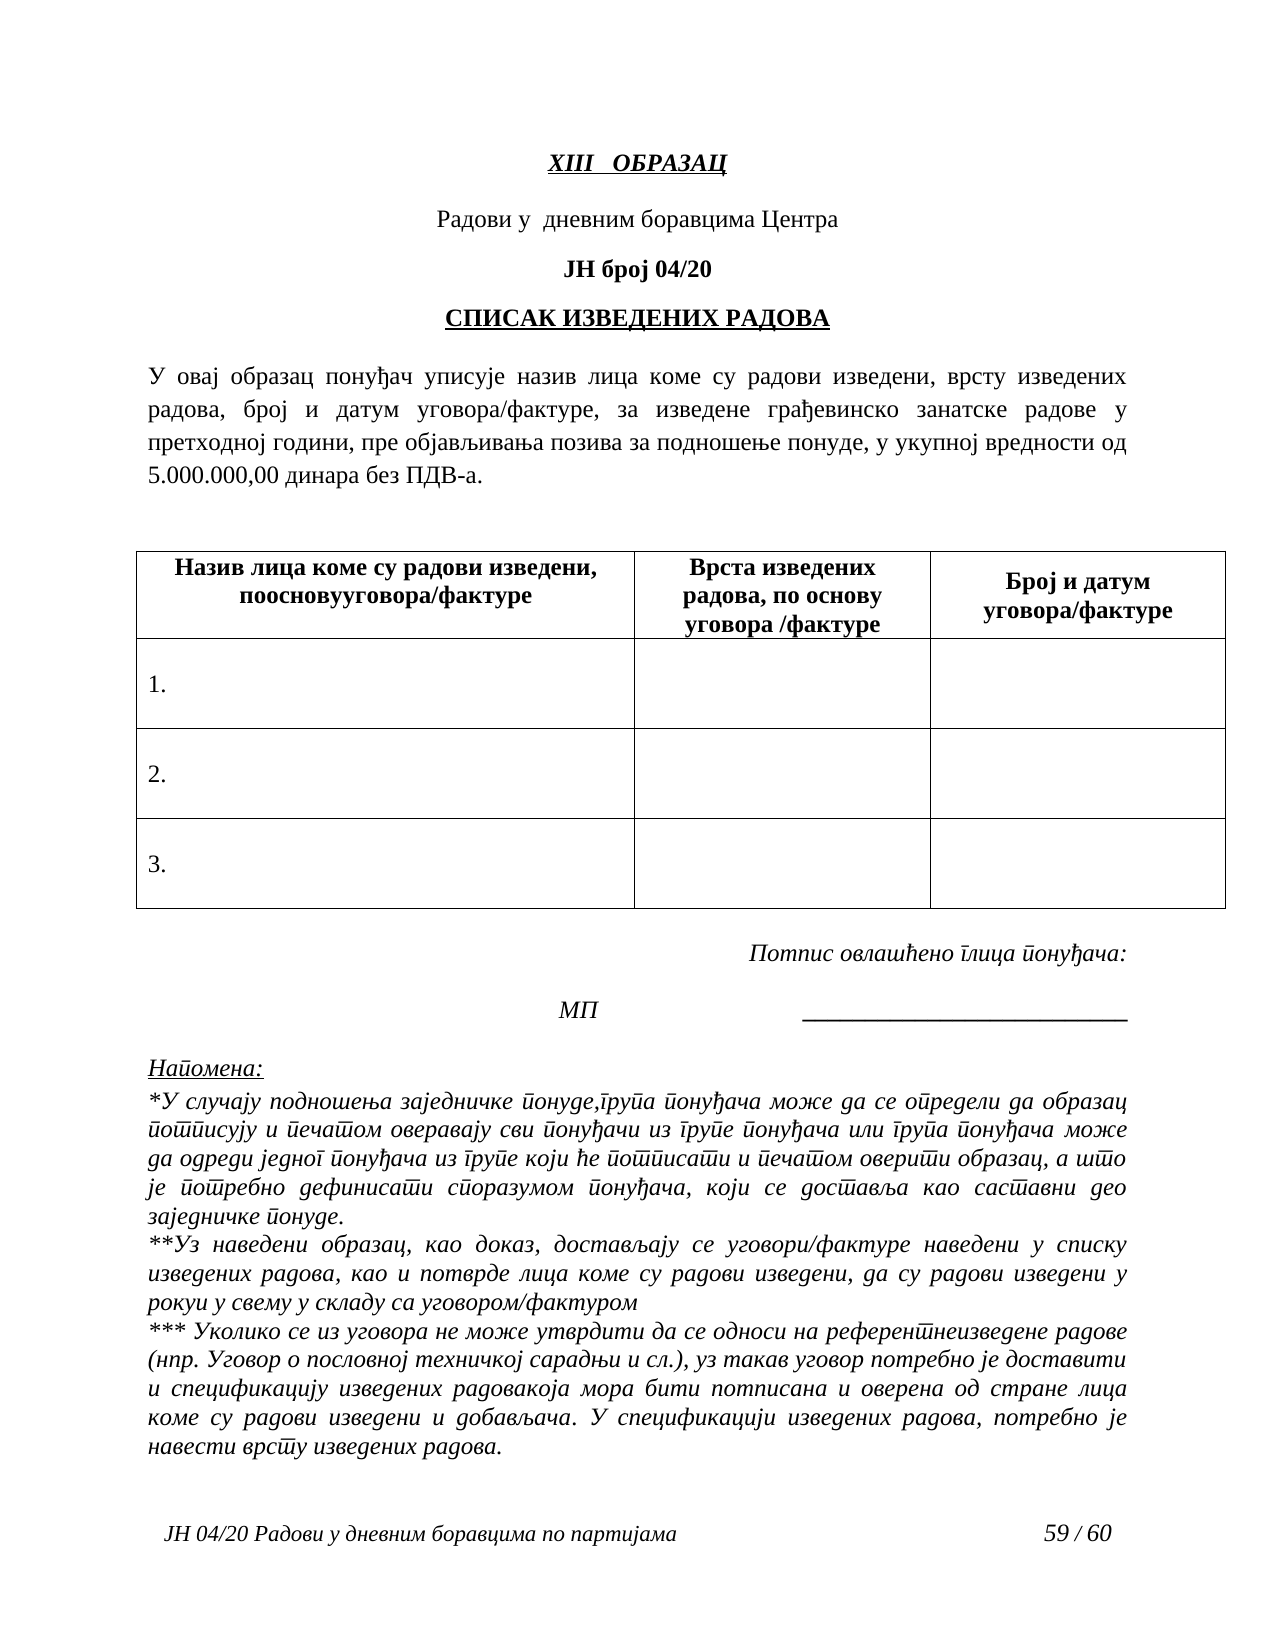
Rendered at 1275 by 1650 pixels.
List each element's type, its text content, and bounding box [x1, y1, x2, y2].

text Радови у дневним боравцима Центра [148, 204, 1127, 233]
text Напомена: [148, 1053, 1127, 1081]
text У овај образац понуђач уписује назив лица коме су радови изведени, врсту изведених радова, број и датум уговора/фактуре, за изведене грађевинско занатске радове у претходној години, пре објављивања позива за подношење понуде, у укупној вредности од 5.000.000,00 динара без ПДВ-а. [148, 361, 1127, 489]
table_cell [931, 819, 1225, 908]
table_cell 1. [137, 639, 634, 728]
table_cell [635, 639, 930, 728]
table_cell [931, 729, 1225, 818]
text МП __________________________ [223, 995, 1127, 1024]
text Потпис овлашћено глица понуђача: [523, 938, 1127, 966]
table_cell [931, 639, 1225, 728]
text **Уз наведени образац, као доказ, достављају се уговори/фактуре наведени у списку изведених радова, као и потврде лица коме су радови изведени, да су радови изведени у рокуи у свему у складу са уговором/фактуром [148, 1229, 1127, 1316]
text *** Уколико се из уговора не може утврдити да се односи на референтнеизведене радове (нпр. Уговор о пословној техничкој сарадњи и сл.), уз такав уговор потребно је доставити и спецификацију изведених радовакоја мора бити потписана и оверена од стране лица коме су радови изведени и добављача. У спецификацији изведених радова, потребно је навести врсту изведених радова. [148, 1316, 1127, 1459]
table_cell [635, 819, 930, 908]
table_header Врста изведених радова, по основу уговора /фактуре [635, 552, 930, 638]
table_cell 3. [137, 819, 634, 908]
table_cell 2. [137, 729, 634, 818]
table_header Назив лица коме су радови изведени, поосновууговора/фактуре [137, 552, 634, 638]
text *У случају подношења заједничке понуде,група понуђача може да се определи да образац потписују и печатом оверавају сви понуђачи из групе понуђача или група понуђача може да одреди једног понуђача из групе који ће потписати и печатом оверити образац, а што је потребно дефинисати споразумом понуђача, који се доставља као саставни део заједничке понуде. [148, 1086, 1127, 1229]
text ЈН број 04/20 [148, 254, 1127, 283]
text СПИСАК ИЗВЕДЕНИХ РАДОВА [148, 303, 1127, 332]
table_header Број и датум уговора/фактуре [931, 552, 1225, 638]
table_cell [635, 729, 930, 818]
text XIII ОБРАЗАЦ [148, 148, 1127, 176]
